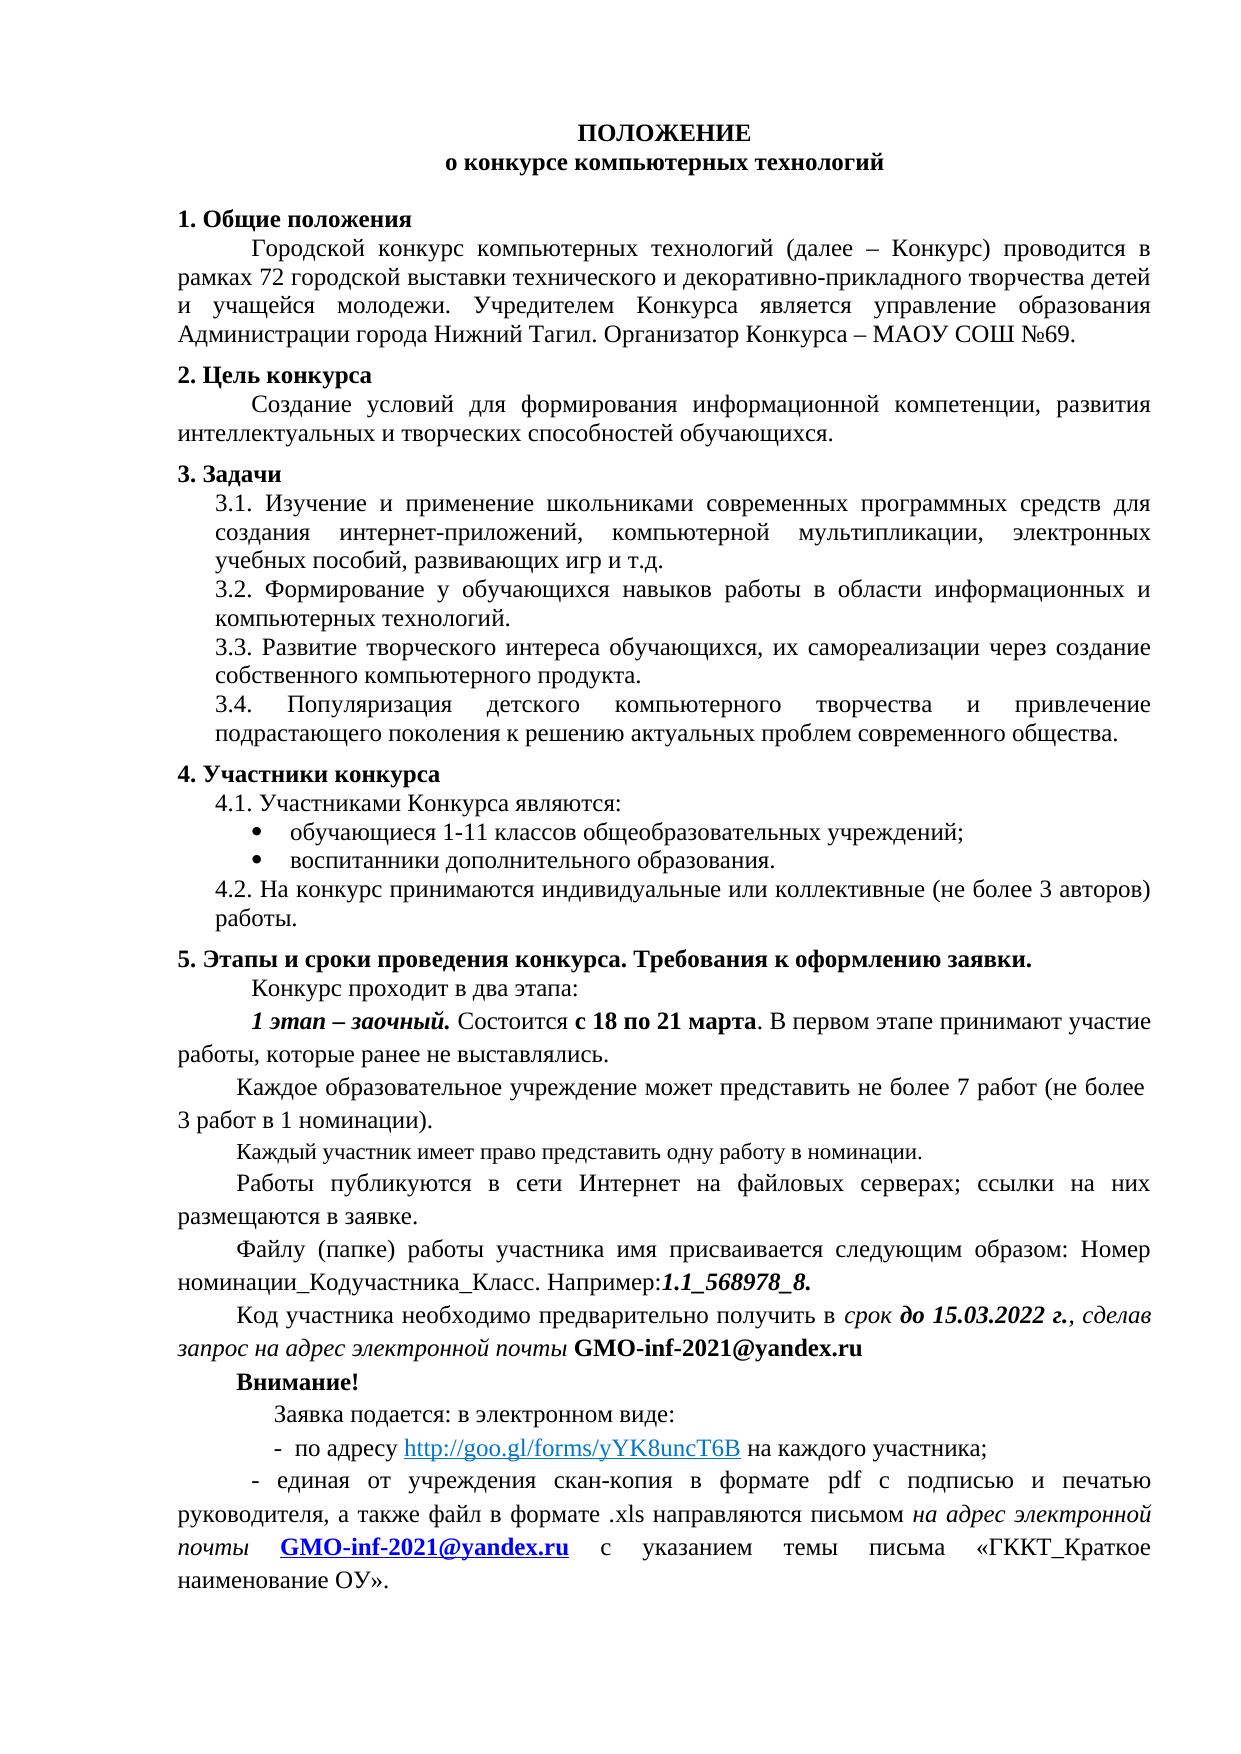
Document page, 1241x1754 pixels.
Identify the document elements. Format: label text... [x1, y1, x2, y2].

text Конкурс проходит в два этапа: [177, 973, 1152, 1002]
text 1. Общие положения [177, 204, 1152, 233]
text - по адресу http://goo.gl/forms/yYK8uncT6B на каждого участника; [741, 1433, 1152, 1461]
text 4.2. На конкурс принимаются индивидуальные или коллективные (не более 3 авторов) работы. [215, 874, 1152, 932]
text Каждый участник имеет право представить одну работу в номинации. [177, 1138, 1146, 1164]
text Каждое образовательное учреждение может представить не более 7 работ (не более 3 работ в 1 номинации). [177, 1072, 1146, 1134]
list воспитанники дополнительного образования. [252, 846, 1152, 874]
text Код участника необходимо предварительно получить в срок до 15.03.2022 г., сделав запрос на адрес электронной почты GMO-inf-2021@yandex.ru [177, 1301, 1152, 1362]
text 3. Задачи [177, 459, 1152, 488]
text Создание условий для формирования информационной компетенции, развития интеллектуальных и творческих способностей обучающихся. [177, 389, 1152, 447]
text Городской конкурс компьютерных технологий (далее – Конкурс) проводится в рамках 72 городской выставки технического и декоративно-прикладного творчества детей и учащейся молодежи. Учредителем Конкурса является управление образования Администрации города Нижний Тагил. Организатор Конкурса – МАОУ СОШ №69. [177, 233, 1152, 348]
text 4. Участники конкурса [177, 759, 1152, 788]
text 3.3. Развитие творческого интереса обучающихся, их самореализации через создание собственного компьютерного продукта. [215, 632, 1152, 689]
text Внимание! [177, 1367, 1152, 1395]
text 4.1. Участниками Конкурса являются: [215, 788, 1152, 817]
text Файлу (папке) работы участника имя присваивается следующим образом: Номер номинации_Кодучастника_Класс. Например:1.1_568978_8. [177, 1234, 1152, 1296]
text ПОЛОЖЕНИЕ [177, 118, 1152, 147]
text 2. Цель конкурса [177, 361, 1152, 389]
text 5. Этапы и сроки проведения конкурса. Требования к оформлению заявки. [177, 944, 1152, 973]
text 3.2. Формирование у обучающихся навыков работы в области информационных и компьютерных технологий. [215, 574, 1152, 632]
text Заявка подается: в электронном виде: [274, 1399, 1152, 1428]
text - единая от учреждения скан-копия в формате pdf с подписью и печатью руководителя, а также файл в формате .xls направляются письмом на адрес электронной почты GMO-inf-2021@yandex.ru с указанием темы письма «ГККТ_Краткое наименование ОУ». [177, 1466, 1152, 1593]
text 3.4. Популяризация детского компьютерного творчества и привлечение подрастающего поколения к решению актуальных проблем современного общества. [215, 689, 1152, 747]
text о конкурсе компьютерных технологий [177, 147, 1152, 176]
text 3.1. Изучение и применение школьниками современных программных средств для создания интернет-приложений, компьютерной мультипликации, электронных учебных пособий, развивающих игр и т.д. [215, 488, 1152, 574]
text Работы публикуются в сети Интернет на файловых серверах; ссылки на них размещаются в заявке. [177, 1168, 1152, 1230]
text 1 этап – заочный. Состоится с 18 по 21 марта. В первом этапе принимают участие работы, которые ранее не выставлялись. [177, 1006, 1152, 1068]
list обучающиеся 1-11 классов общеобразовательных учреждений; [252, 817, 1152, 846]
